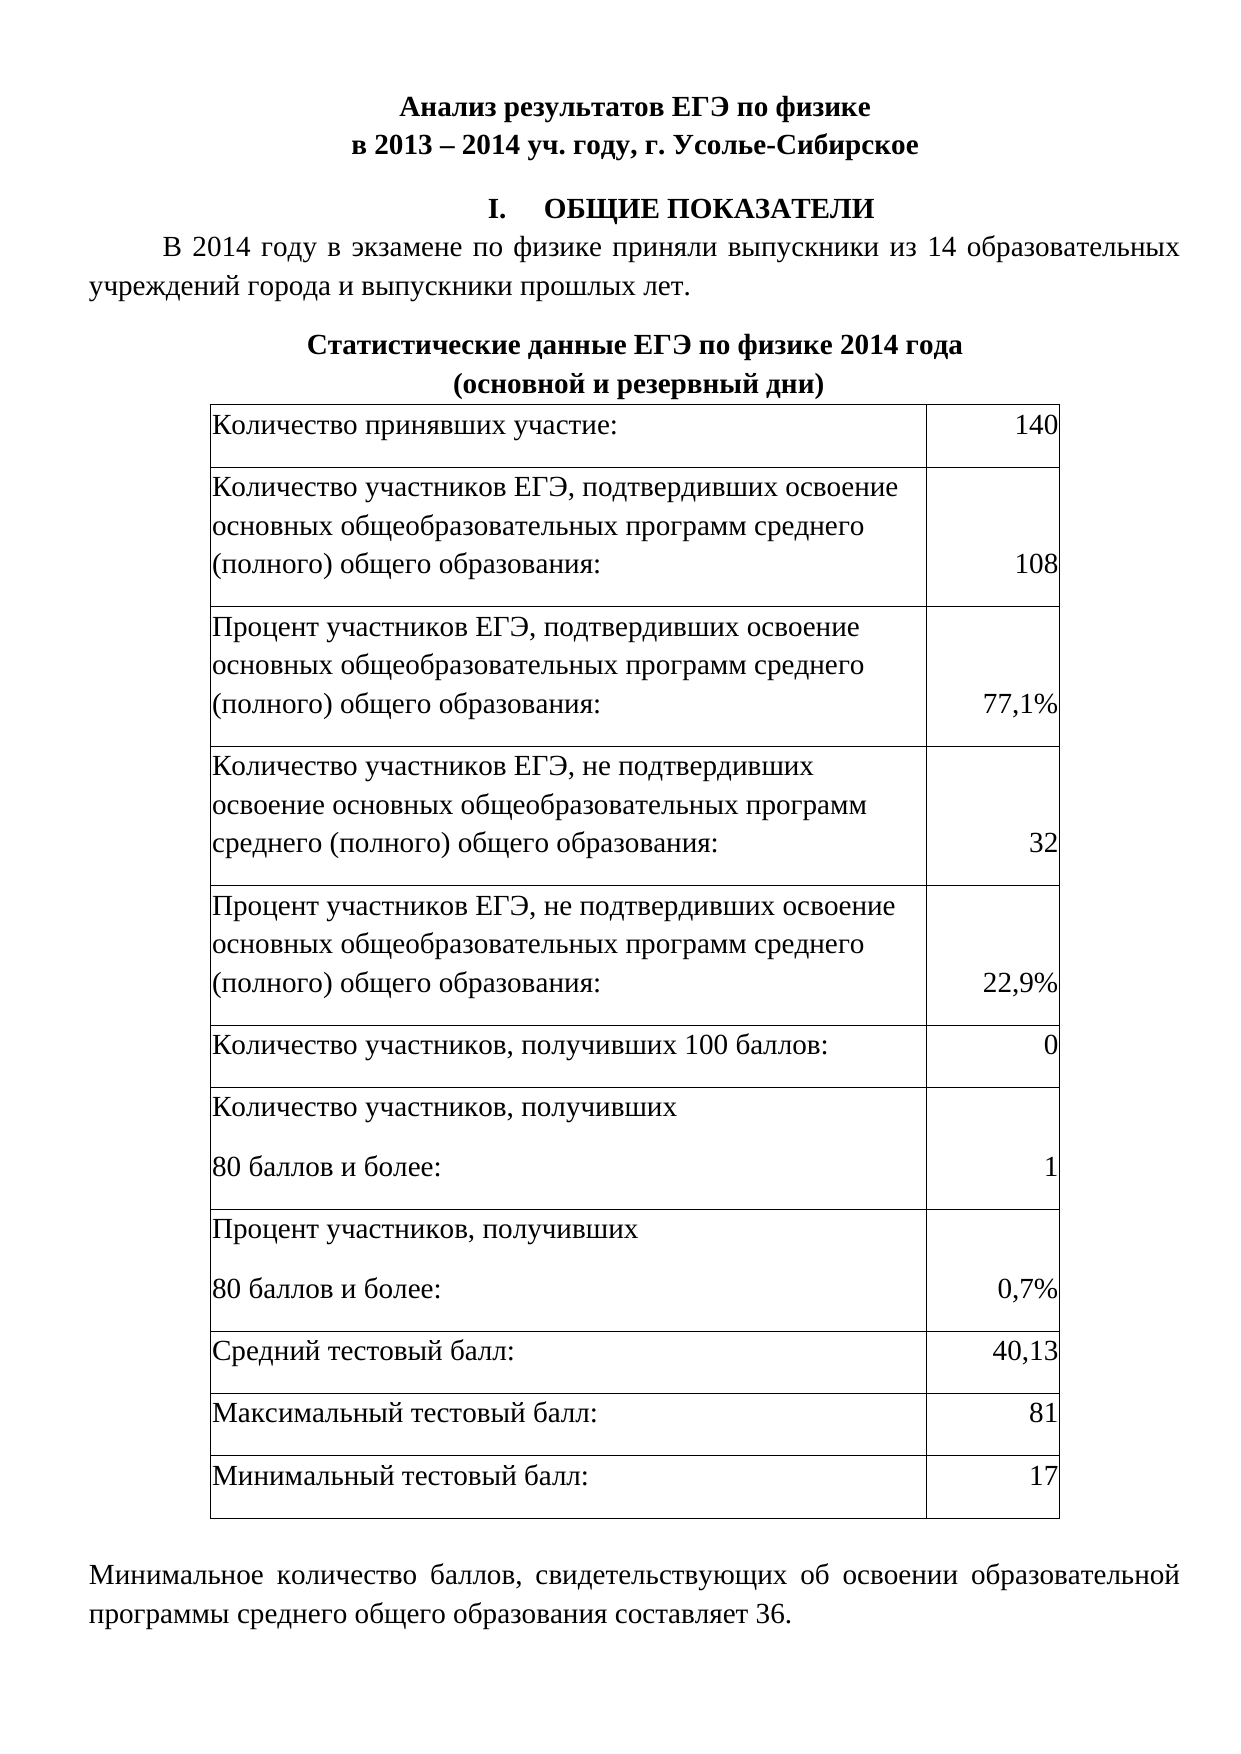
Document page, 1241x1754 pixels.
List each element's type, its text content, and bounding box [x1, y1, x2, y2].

table_cell 40,13 [927, 1332, 1059, 1393]
list ОБЩИЕ ПОКАЗАТЕЛИ [200, 191, 1181, 224]
table_cell Количество участников ЕГЭ, не подтвердивших освоение основных общеобразовательных программ среднего (полного) общего образования: [211, 747, 926, 885]
table_cell Максимальный тестовый балл: [211, 1394, 926, 1455]
table_cell Процент участников ЕГЭ, не подтвердивших освоение основных общеобразовательных программ среднего (полного) общего образования: [211, 886, 926, 1024]
table_cell 81 [927, 1394, 1059, 1455]
table_cell Средний тестовый балл: [211, 1332, 926, 1393]
table_header Количество принявших участие: [211, 405, 926, 467]
table_cell 0,7% [927, 1210, 1059, 1331]
table_cell 32 [927, 747, 1059, 885]
table_cell 17 [927, 1456, 1059, 1518]
table_cell Процент участников, получивших 80 баллов и более: [211, 1210, 926, 1331]
table_cell 77,1% [927, 607, 1059, 746]
table_cell Минимальный тестовый балл: [211, 1456, 926, 1518]
table_cell Количество участников ЕГЭ, подтвердивших освоение основных общеобразовательных программ среднего (полного) общего образования: [211, 468, 926, 606]
table_cell 22,9% [927, 886, 1059, 1024]
table_cell 0 [927, 1026, 1059, 1087]
table_cell 108 [927, 468, 1059, 606]
text Статистические данные ЕГЭ по физике 2014 года [89, 327, 1181, 361]
table_header 140 [927, 405, 1059, 467]
table_cell Количество участников, получивших 80 баллов и более: [211, 1088, 926, 1209]
text (основной и резервный дни) [89, 366, 1181, 399]
table_cell Процент участников ЕГЭ, подтвердивших освоение основных общеобразовательных программ среднего (полного) общего образования: [211, 607, 926, 746]
text в 2013 – 2014 уч. году, г. Усолье-Сибирское [89, 127, 1181, 161]
text Анализ результатов ЕГЭ по физике [89, 89, 1181, 122]
table_cell 1 [927, 1088, 1059, 1209]
table_cell Количество участников, получивших 100 баллов: [211, 1026, 926, 1087]
list В 2014 году в экзамене по физике приняли выпускники из 14 образовательных учреждений города и выпускники прошлых лет. [89, 229, 1181, 301]
text Минимальное количество баллов, свидетельствующих об освоении образовательной программы среднего общего образования составляет 36. [89, 1557, 1181, 1629]
